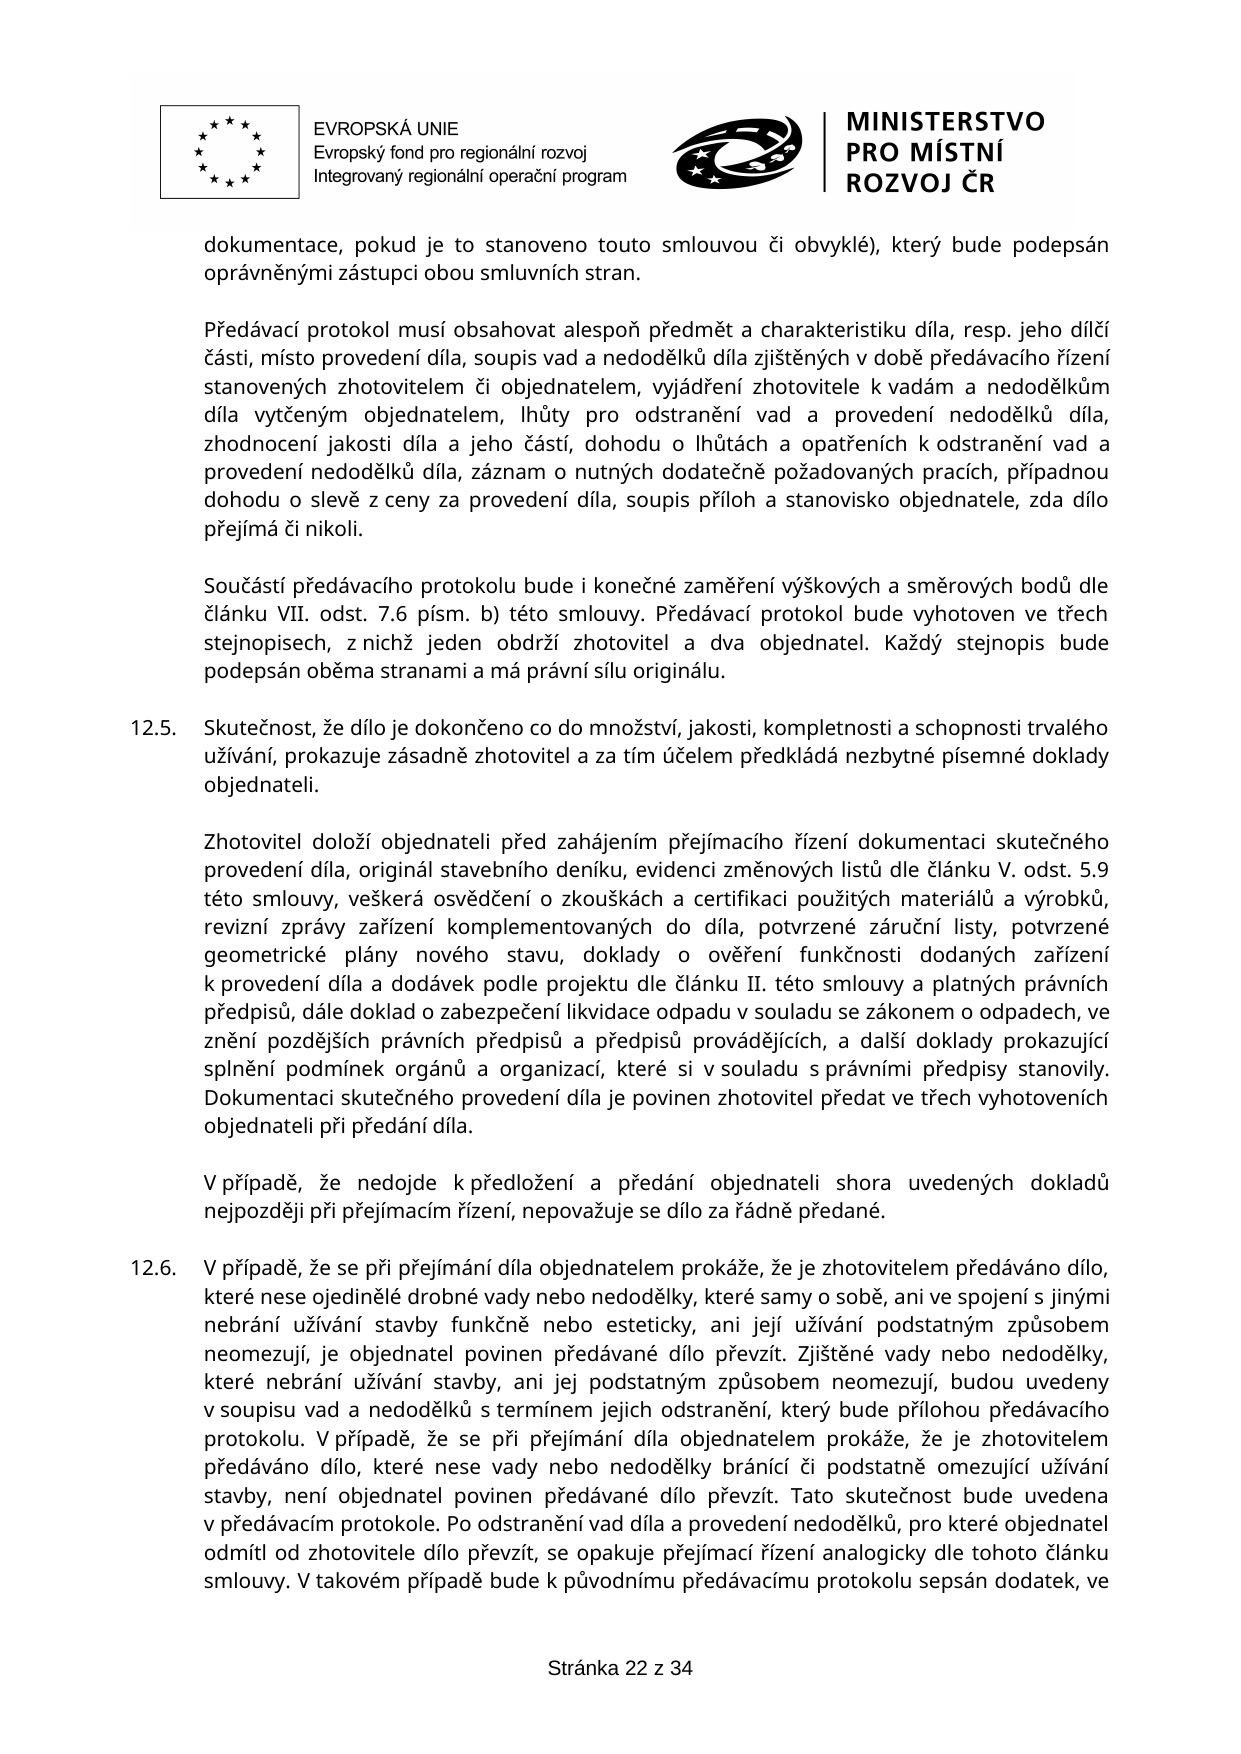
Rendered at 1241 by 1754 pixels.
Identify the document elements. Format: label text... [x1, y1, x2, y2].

text Zhotovitel doloží objednateli před zahájením přejímacího řízení dokumentaci skutečného provedení díla, originál stavebního deníku, evidenci změnových listů dle článku V. odst. 5.9 této smlouvy, veškerá osvědčení o zkouškách a certifikaci použitých materiálů a výrobků, revizní zprávy zařízení komplementovaných do díla, potvrzené záruční listy, potvrzené geometrické plány nového stavu, doklady o ověření funkčnosti dodaných zařízení k provedení díla a dodávek podle projektu dle článku II. této smlouvy a platných právních předpisů, dále doklad o zabezpečení likvidace odpadu v souladu se zákonem o odpadech, ve znění pozdějších právních předpisů a předpisů provádějících, a další doklady prokazující splnění podmínek orgánů a organizací, které si v souladu s právními předpisy stanovily. Dokumentaci skutečného provedení díla je povinen zhotovitel předat ve třech vyhotoveních objednateli při předání díla. [204, 827, 1110, 1140]
text Součástí předávacího protokolu bude i konečné zaměření výškových a směrových bodů dle článku VII. odst. 7.6 písm. b) této smlouvy. Předávací protokol bude vyhotoven ve třech stejnopisech, z nichž jeden obdrží zhotovitel a dva objednatel. Každý stejnopis bude podepsán oběma stranami a má právní sílu originálu. [204, 571, 1110, 685]
text Předávací protokol musí obsahovat alespoň předmět a charakteristiku díla, resp. jeho dílčí části, místo provedení díla, soupis vad a nedodělků díla zjištěných v době předávacího řízení stanovených zhotovitelem či objednatelem, vyjádření zhotovitele k vadám a nedodělkům díla vytčeným objednatelem, lhůty pro odstranění vad a provedení nedodělků díla, zhodnocení jakosti díla a jeho částí, dohodu o lhůtách a opatřeních k odstranění vad a provedení nedodělků díla, záznam o nutných dodatečně požadovaných pracích, případnou dohodu o slevě z ceny za provedení díla, soupis příloh a stanovisko objednatele, zda dílo přejímá či nikoli. [204, 315, 1110, 542]
picture [129, 73, 1075, 230]
text V případě, že nedojde k předložení a předání objednateli shora uvedených dokladů nejpozději při přejímacím řízení, nepovažuje se dílo za řádně předané. [204, 1168, 1110, 1225]
list Skutečnost, že dílo je dokončeno co do množství, jakosti, kompletnosti a schopnosti trvalého užívání, prokazuje zásadně zhotovitel a za tím účelem předkládá nezbytné písemné doklady objednateli. [130, 713, 1110, 798]
